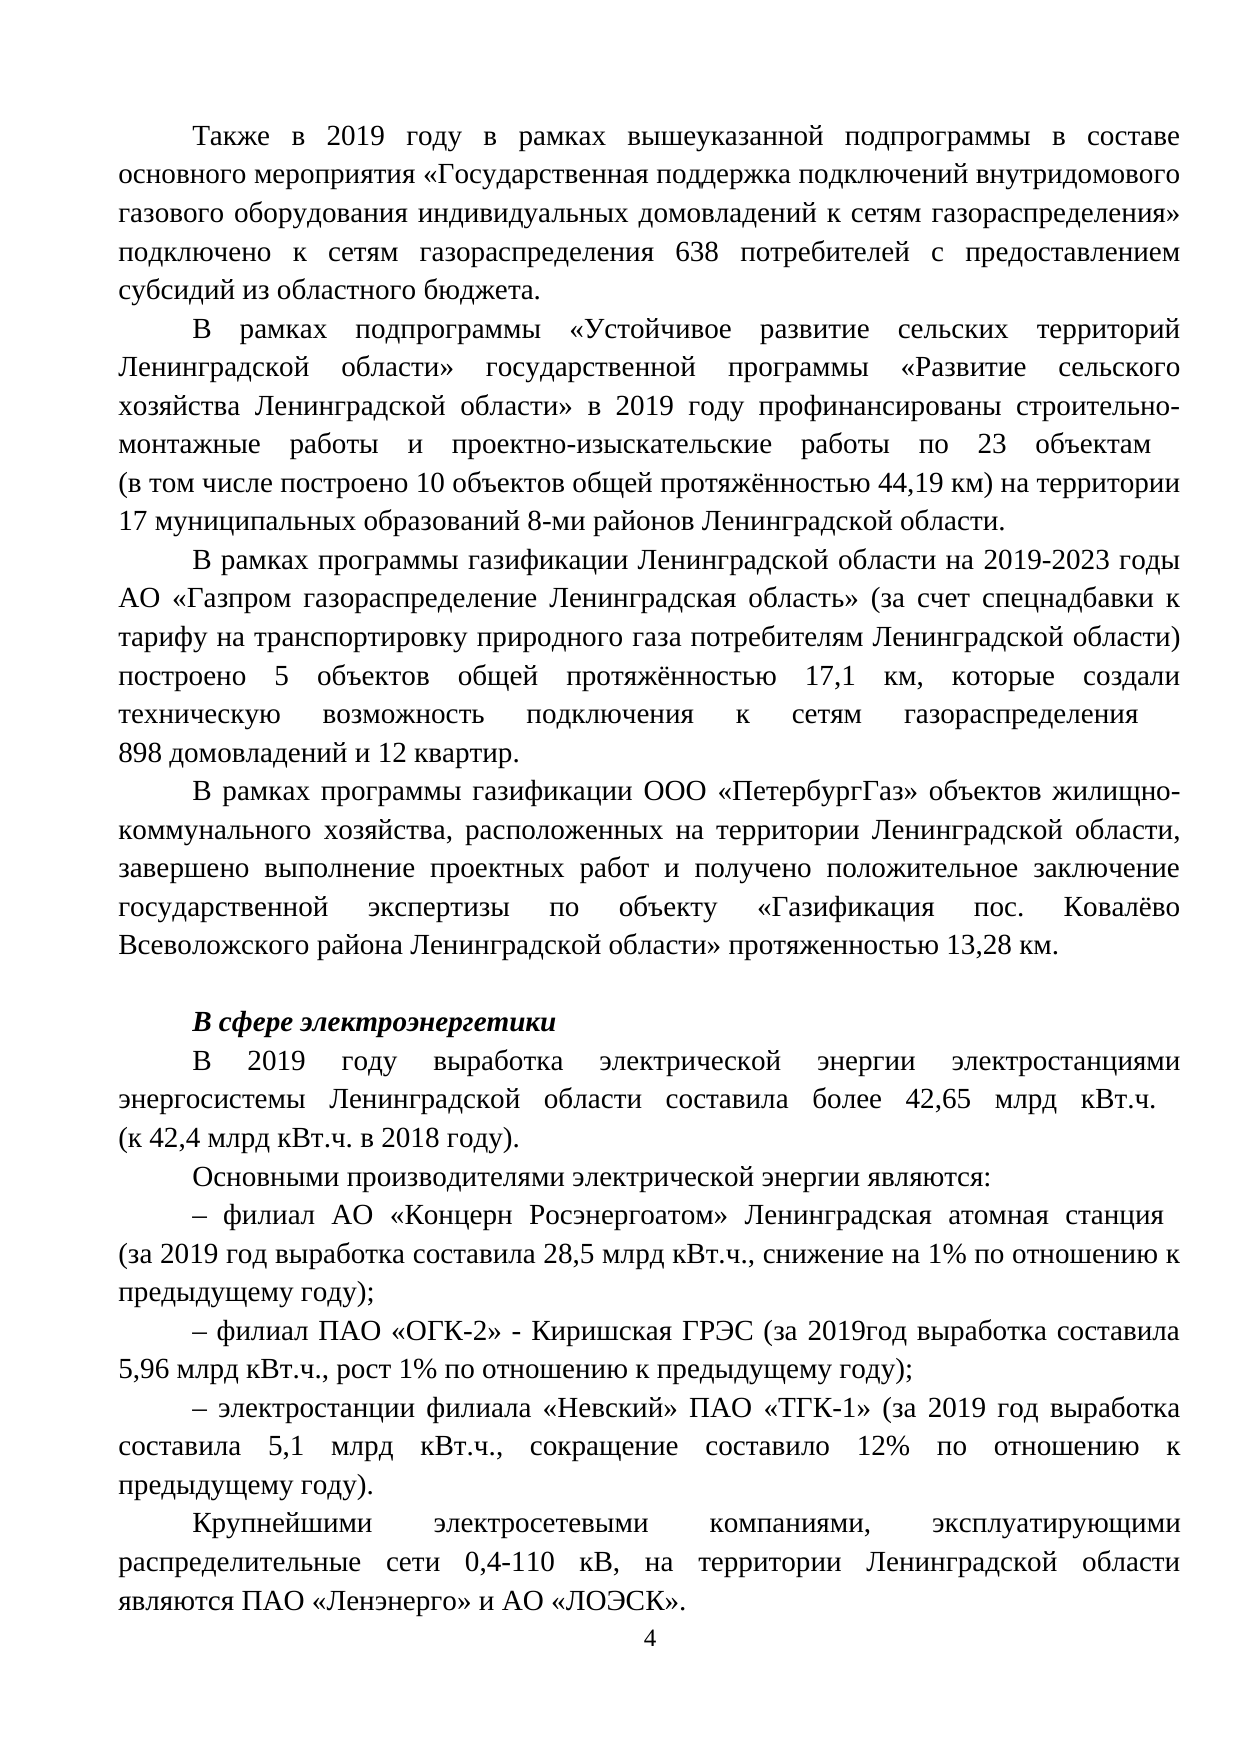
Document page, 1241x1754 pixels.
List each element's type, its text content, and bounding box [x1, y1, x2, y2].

text – филиал АО «Концерн Росэнергоатом» Ленинградская атомная станция (за 2019 год выработка составила 28,5 млрд кВт.ч., снижение на 1% по отношению к предыдущему году); [118, 1197, 1181, 1308]
text – филиал ПАО «ОГК-2» - Киришская ГРЭС (за 2019год выработка составила 5,96 млрд кВт.ч., рост 1% по отношению к предыдущему году); [118, 1313, 1181, 1385]
text Также в 2019 году в рамках вышеуказанной подпрограммы в составе основного мероприятия «Государственная поддержка подключений внутридомового газового оборудования индивидуальных домовладений к сетям газораспределения» подключено к сетям газораспределения 638 потребителей с предоставлением субсидий из областного бюджета. [118, 118, 1181, 306]
text – электростанции филиала «Невский» ПАО «ТГК-1» (за 2019 год выработка составила 5,1 млрд кВт.ч., сокращение составило 12% по отношению к предыдущему году). [118, 1390, 1181, 1501]
text В рамках программы газификации ООО «ПетербургГаз» объектов жилищно-коммунального хозяйства, расположенных на территории Ленинградской области, завершено выполнение проектных работ и получено положительное заключение государственной экспертизы по объекту «Газификация пос. Ковалёво Всеволожского района Ленинградской области» протяженностью 13,28 км. [118, 773, 1181, 961]
text В сфере электроэнергетики [118, 1004, 1181, 1038]
text В рамках подпрограммы «Устойчивое развитие сельских территорий Ленинградской области» государственной программы «Развитие сельского хозяйства Ленинградской области» в 2019 году профинансированы строительно-монтажные работы и проектно-изыскательские работы по 23 объектам (в том числе построено 10 объектов общей протяжённостью 44,19 км) на территории 17 муниципальных образований 8-ми районов Ленинградской области. [118, 311, 1181, 537]
text Крупнейшими электросетевыми компаниями, эксплуатирующими распределительные сети 0,4-110 кВ, на территории Ленинградской области являются ПАО «Ленэнерго» и АО «ЛОЭСК». [118, 1506, 1181, 1616]
text В 2019 году выработка электрической энергии электростанциями энергосистемы Ленинградской области составила более 42,65 млрд кВт.ч. (к 42,4 млрд кВт.ч. в 2018 году). [118, 1043, 1181, 1154]
text В рамках программы газификации Ленинградской области на 2019-2023 годы АО «Газпром газораспределение Ленинградская область» (за счет спецнадбавки к тарифу на транспортировку природного газа потребителям Ленинградской области) построено 5 объектов общей протяжённостью 17,1 км, которые создали техническую возможность подключения к сетям газораспределения 898 домовладений и 12 квартир. [118, 542, 1181, 768]
text Основными производителями электрической энергии являются: [118, 1159, 1181, 1192]
